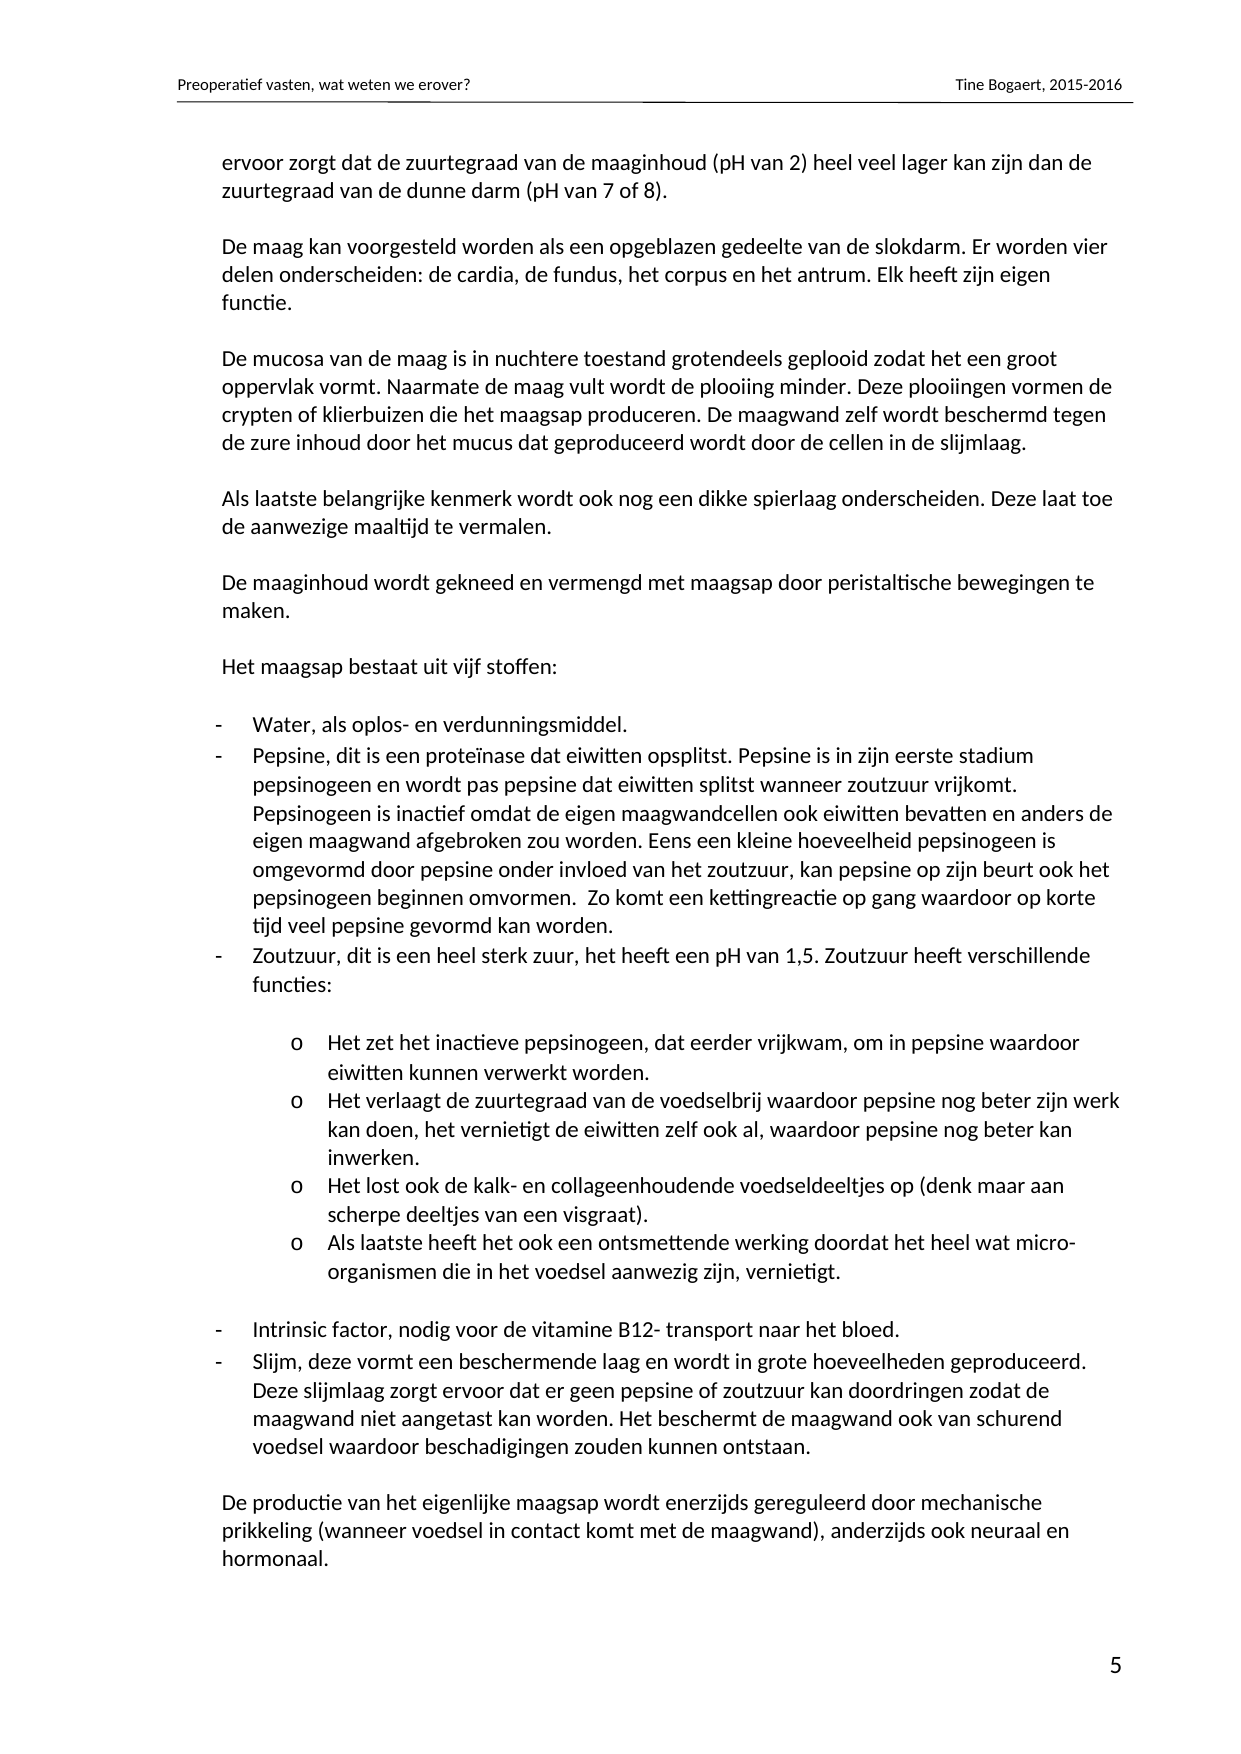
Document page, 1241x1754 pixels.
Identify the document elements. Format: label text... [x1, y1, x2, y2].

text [222, 148, 1122, 204]
list Intrinsic factor, nodig voor de vitamine B12- transport naar het bloed. [215, 1313, 1122, 1344]
text De maag kan voorgesteld worden als een opgeblazen gedeelte van de slokdarm. Er worden vier delen onderscheiden: de cardia, de fundus, het corpus en het antrum. Elk heeft zijn eigen functie. [222, 232, 1122, 316]
list Het zet het inactieve pepsinogeen, dat eerder vrijkwam, om in pepsine waardoor eiwitten kunnen verwerkt worden. [290, 1028, 1122, 1086]
text De productie van het eigenlijke maagsap wordt enerzijds gereguleerd door mechanische prikkeling (wanneer voedsel in contact komt met de maagwand), anderzijds ook neuraal en hormonaal. [222, 1488, 1122, 1572]
list Slijm, deze vormt een beschermende laag en wordt in grote hoeveelheden geproduceerd. Deze slijmlaag zorgt ervoor dat er geen pepsine of zoutzuur kan doordringen zodat de maagwand niet aangetast kan worden. Het beschermt de maagwand ook van schurend voedsel waardoor beschadigingen zouden kunnen ontstaan. [215, 1344, 1122, 1460]
text De maaginhoud wordt gekneed en vermengd met maagsap door peristaltische bewegingen te maken. [222, 568, 1122, 624]
list Het lost ook de kalk- en collageenhoudende voedseldeeltjes op (denk maar aan scherpe deeltjes van een visgraat). [290, 1171, 1122, 1228]
list Pepsine, dit is een proteïnase dat eiwitten opsplitst. Pepsine is in zijn eerste stadium pepsinogeen en wordt pas pepsine dat eiwitten splitst wanneer zoutzuur vrijkomt. Pepsinogeen is inactief omdat de eigen maagwandcellen ook eiwitten bevatten en anders de eigen maagwand afgebroken zou worden. Eens een kleine hoeveelheid pepsinogeen is omgevormd door pepsine onder invloed van het zoutzuur, kan pepsine op zijn beurt ook het pepsinogeen beginnen omvormen. Zo komt een kettingreactie op gang waardoor op korte tijd veel pepsine gevormd kan worden. [215, 739, 1122, 939]
list Als laatste heeft het ook een ontsmettende werking doordat het heel wat micro-organismen die in het voedsel aanwezig zijn, vernietigt. [290, 1228, 1122, 1285]
list Het verlaagt de zuurtegraad van de voedselbrij waardoor pepsine nog beter zijn werk kan doen, het vernietigt de eiwitten zelf ook al, waardoor pepsine nog beter kan inwerken. [290, 1086, 1122, 1171]
text Als laatste belangrijke kenmerk wordt ook nog een dikke spierlaag onderscheiden. Deze laat toe de aanwezige maaltijd te vermalen. [222, 484, 1122, 540]
list Zoutzuur, dit is een heel sterk zuur, het heeft een pH van 1,5. Zoutzuur heeft verschillende functies: [215, 939, 1122, 1028]
text De mucosa van de maag is in nuchtere toestand grotendeels geplooid zodat het een groot oppervlak vormt. Naarmate de maag vult wordt de plooiing minder. Deze plooiingen vormen de crypten of klierbuizen die het maagsap produceren. De maagwand zelf wordt beschermd tegen de zure inhoud door het mucus dat geproduceerd wordt door de cellen in de slijmlaag. [222, 344, 1122, 456]
text Het maagsap bestaat uit vijf stoffen: [222, 652, 1122, 680]
list Water, als oplos- en verdunningsmiddel. [215, 708, 1122, 739]
